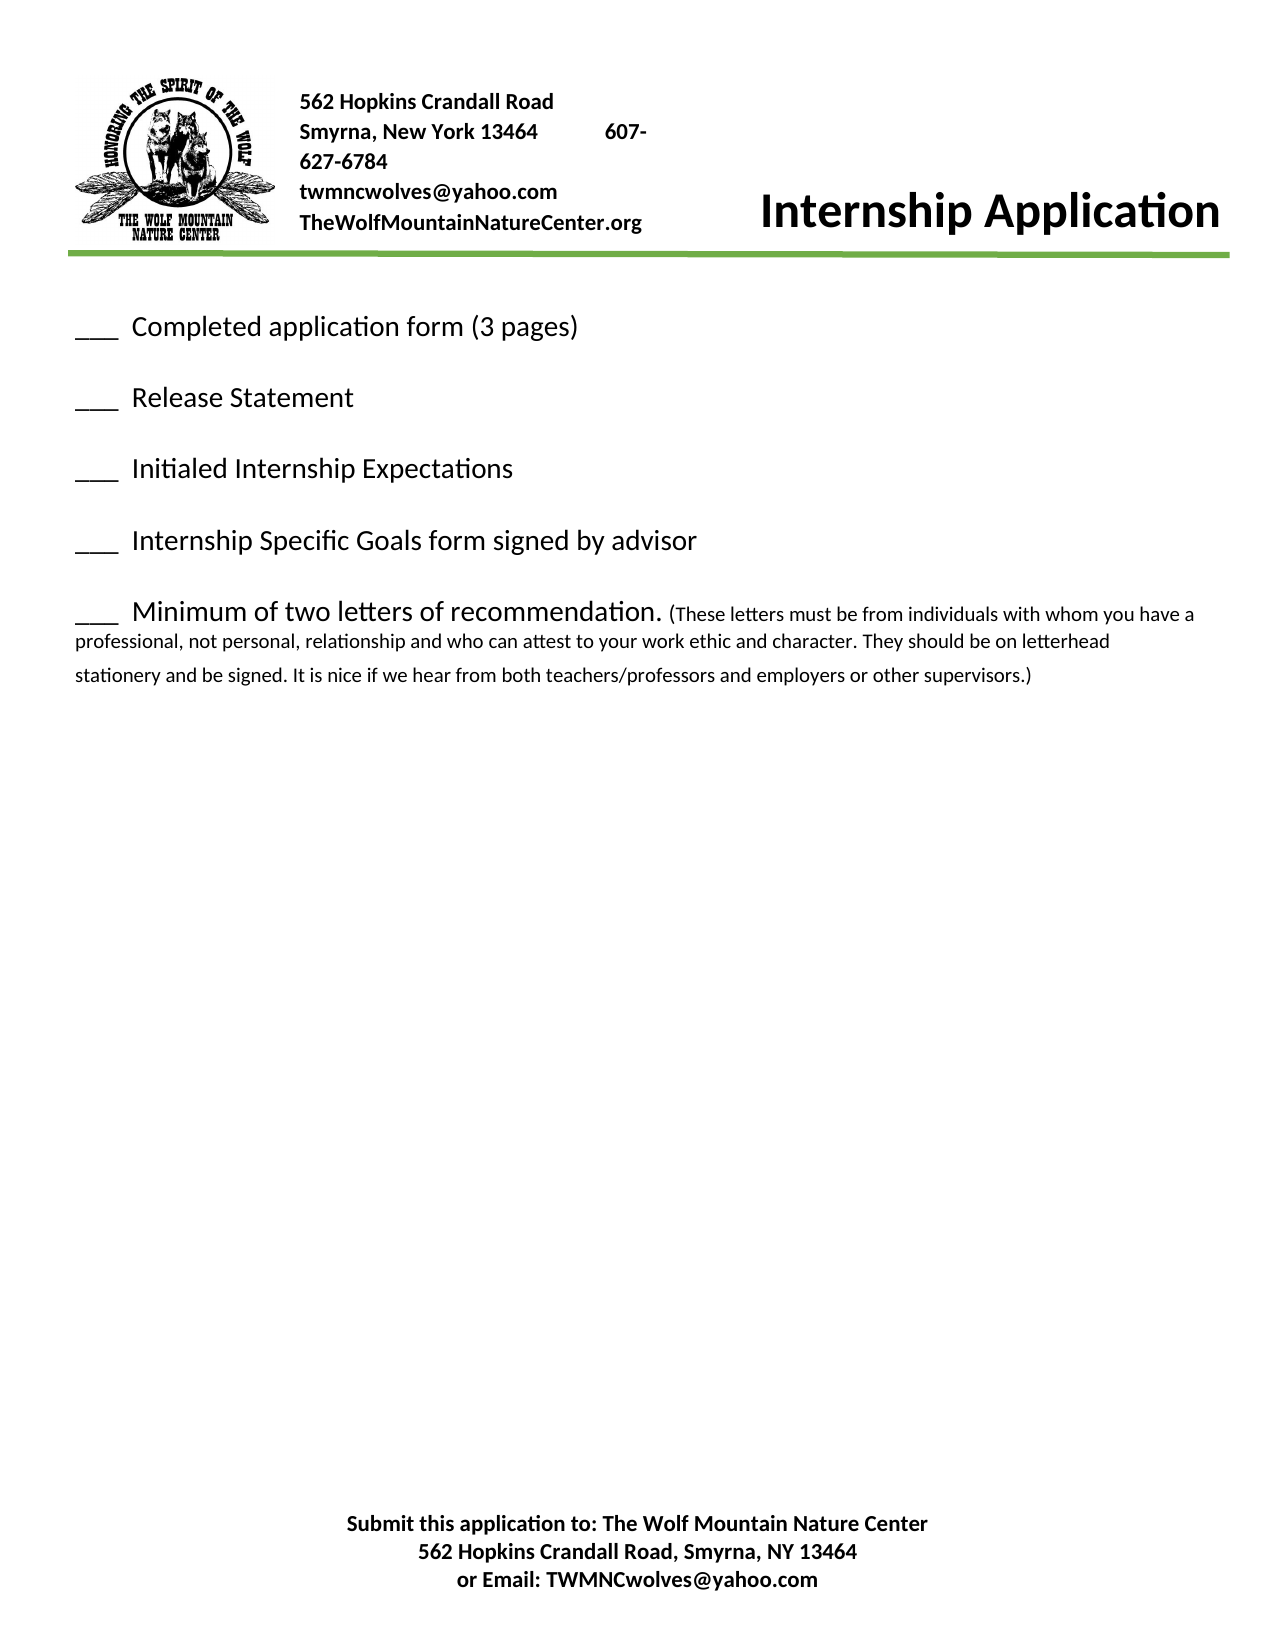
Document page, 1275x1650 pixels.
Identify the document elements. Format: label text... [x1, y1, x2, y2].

text ___ Initialed Internship Expectations [75, 450, 1200, 486]
text ___ Internship Specific Goals form signed by advisor [75, 522, 1200, 557]
text ___ Completed application form (3 pages) [75, 308, 1200, 343]
picture [75, 75, 275, 245]
text ___ Release Statement [75, 379, 1200, 415]
text ___ Minimum of two letters of recommendation. (These letters must be from individuals with whom you have a professional, not personal, relationship and who can attest to your work ethic and character. They should be on letterhead stationery and be signed. It is nice if we hear from both teachers/professors and employers or other supervisors.) [75, 593, 1200, 689]
